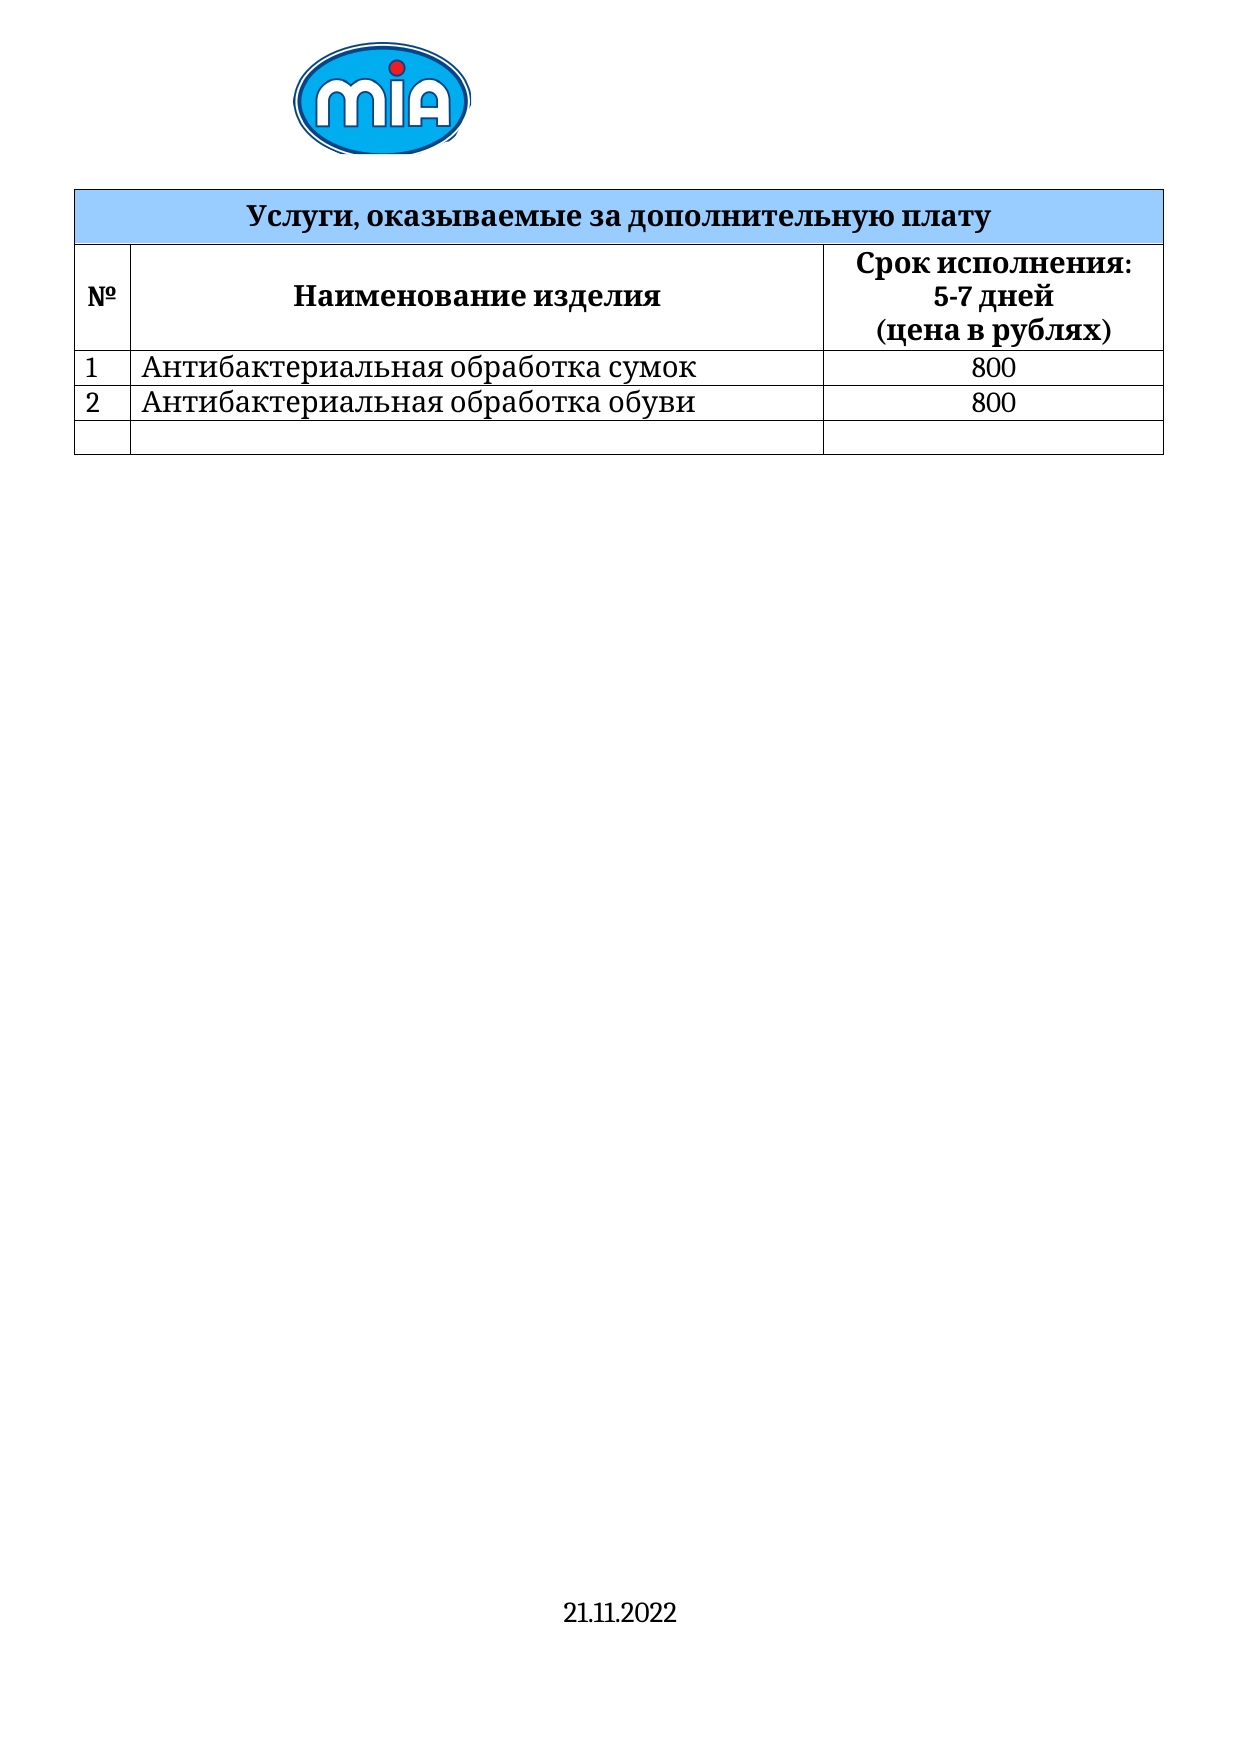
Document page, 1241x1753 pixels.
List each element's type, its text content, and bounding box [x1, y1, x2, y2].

table_cell [824, 421, 1163, 454]
table_cell Антибактериальная обработка сумок [131, 351, 823, 385]
table_cell № [75, 245, 130, 350]
table_cell 800 [824, 386, 1163, 419]
table_cell [131, 421, 823, 454]
table_cell Наименование изделия [131, 245, 823, 350]
table_cell Антибактериальная обработка обуви [131, 386, 823, 419]
table_header Услуги, оказываемые за дополнительную плату [75, 190, 1163, 243]
table_cell [75, 421, 130, 454]
table_cell Срок исполнения: 5-7 дней (цена в рублях) [824, 245, 1163, 350]
table_cell 800 [824, 351, 1163, 385]
table_cell 2 [75, 386, 130, 419]
table_cell 1 [75, 351, 130, 385]
